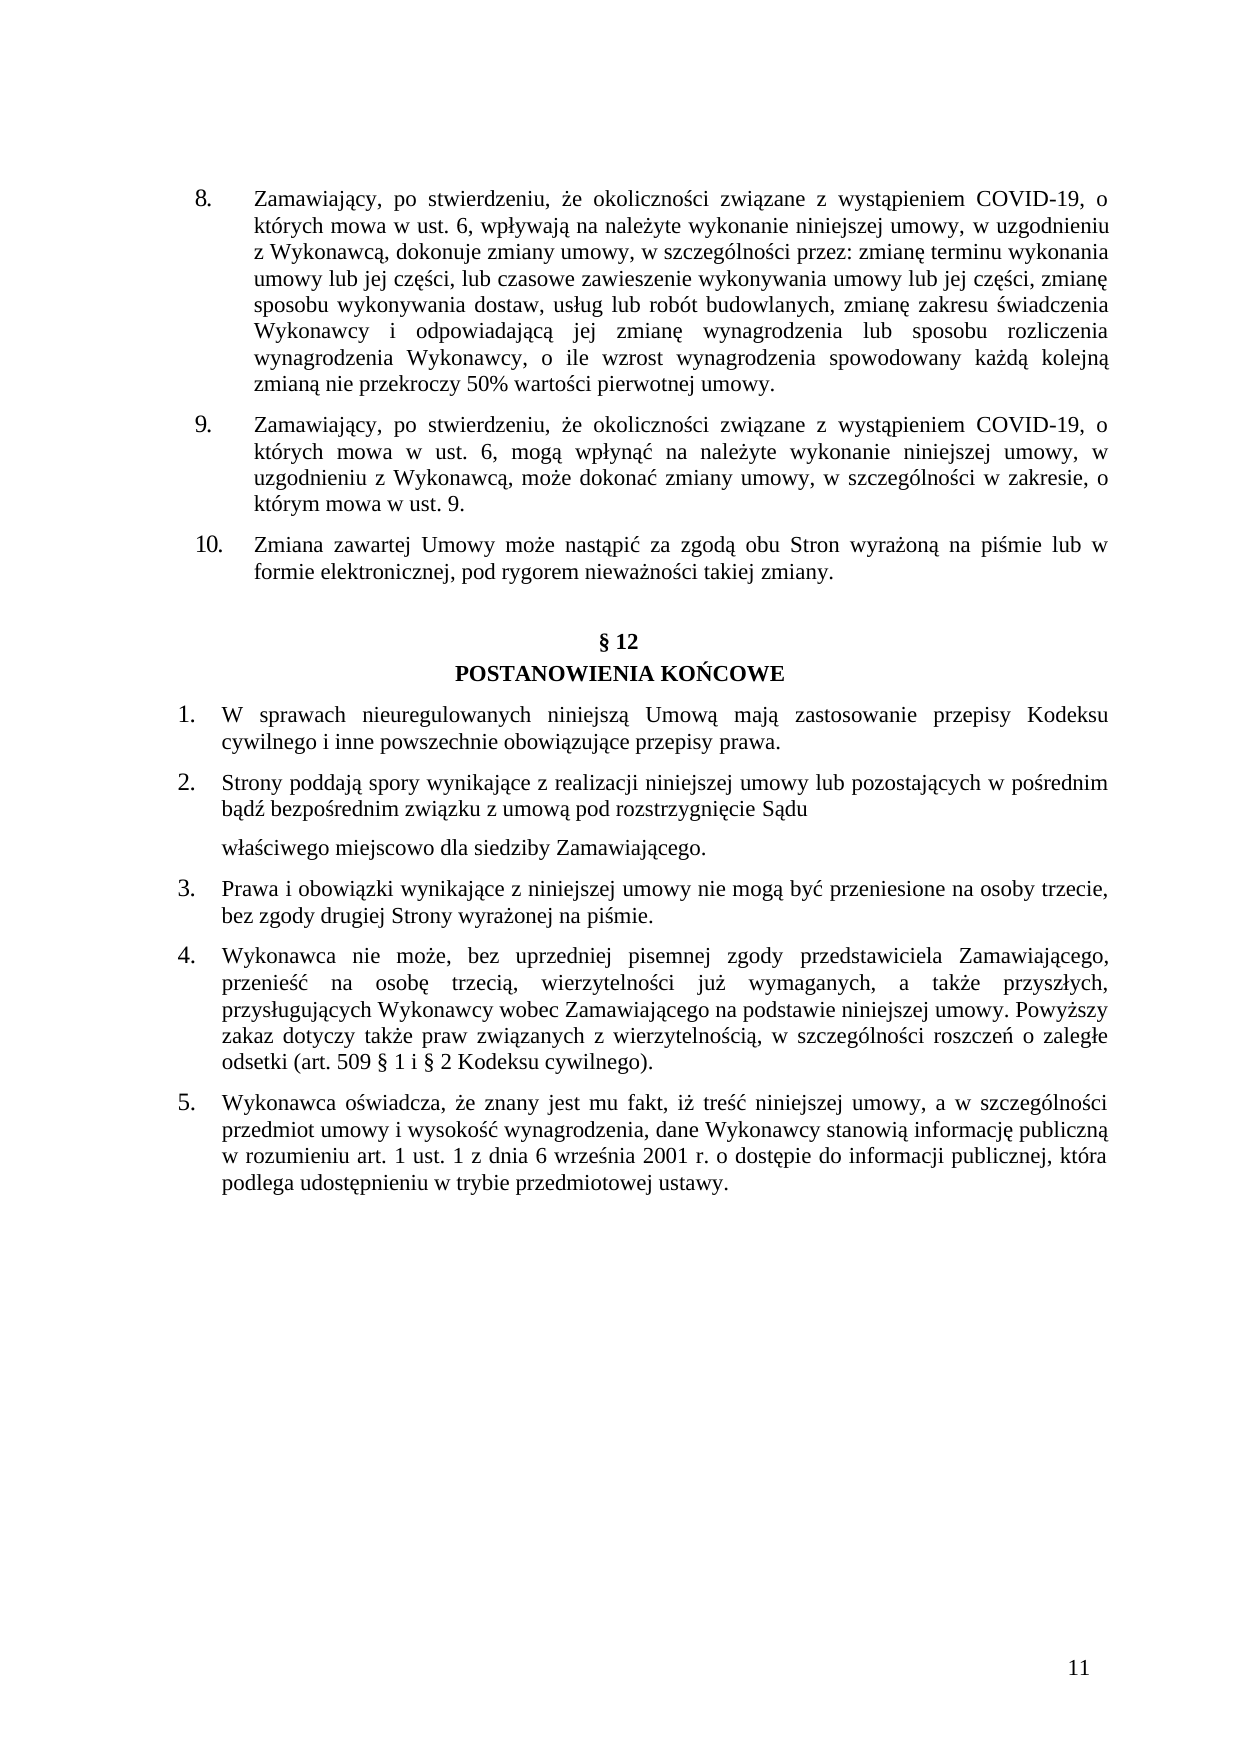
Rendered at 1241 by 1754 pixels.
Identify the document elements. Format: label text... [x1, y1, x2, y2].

list Wykonawca nie może, bez uprzedniej pisemnej zgody przedstawiciela Zamawiającego, przenieść na osobę trzecią, wierzytelności już wymaganych, a także przyszłych, przysługujących Wykonawcy wobec Zamawiającego na podstawie niniejszej umowy. Powyższy zakaz dotyczy także praw związanych z wierzytelnością, w szczególności roszczeń o zaległe odsetki (art. 509 § 1 i § 2 Kodeksu cywilnego). [177, 941, 1109, 1075]
text POSTANOWIENIA KOŃCOWE [318, 660, 921, 686]
list Wykonawca oświadcza, że znany jest mu fakt, iż treść niniejszej umowy, a w szczególności przedmiot umowy i wysokość wynagrodzenia, dane Wykonawcy stanowią informację publiczną w rozumieniu art. 1 ust. 1 z dnia 6 września 2001 r. o dostępie do informacji publicznej, która podlega udostępnieniu w trybie przedmiotowej ustawy. [177, 1087, 1109, 1195]
list Zamawiający, po stwierdzeniu, że okoliczności związane z wystąpieniem COVID-19, o których mowa w ust. 6, wpływają na należyte wykonanie niniejszej umowy, w uzgodnieniu z Wykonawcą, dokonuje zmiany umowy, w szczególności przez: zmianę terminu wykonania umowy lub jej części, lub czasowe zawieszenie wykonywania umowy lub jej części, zmianę sposobu wykonywania dostaw, usług lub robót budowlanych, zmianę zakresu świadczenia Wykonawcy i odpowiadającą jej zmianę wynagrodzenia lub sposobu rozliczenia wynagrodzenia Wykonawcy, o ile wzrost wynagrodzenia spowodowany każdą kolejną zmianą nie przekroczy 50% wartości pierwotnej umowy. [194, 183, 1109, 397]
list Zamawiający, po stwierdzeniu, że okoliczności związane z wystąpieniem COVID-19, o których mowa w ust. 6, mogą wpłynąć na należyte wykonanie niniejszej umowy, w uzgodnieniu z Wykonawcą, może dokonać zmiany umowy, w szczególności w zakresie, o którym mowa w ust. 9. [194, 409, 1109, 517]
list Prawa i obowiązki wynikające z niniejszej umowy nie mogą być przeniesione na osoby trzecie, bez zgody drugiej Strony wyrażonej na piśmie. [177, 873, 1109, 928]
text właściwego miejscowo dla siedziby Zamawiającego. [221, 834, 1109, 861]
list Zmiana zawartej Umowy może nastąpić za zgodą obu Stron wyrażoną na piśmie lub w formie elektronicznej, pod rygorem nieważności takiej zmiany. [194, 529, 1109, 584]
subtitle § 12 [598, 628, 1105, 654]
list W sprawach nieuregulowanych niniejszą Umową mają zastosowanie przepisy Kodeksu cywilnego i inne powszechnie obowiązujące przepisy prawa. [177, 699, 1109, 754]
list Strony poddają spory wynikające z realizacji niniejszej umowy lub pozostających w pośrednim bądź bezpośrednim związku z umową pod rozstrzygnięcie Sądu [177, 767, 1109, 822]
